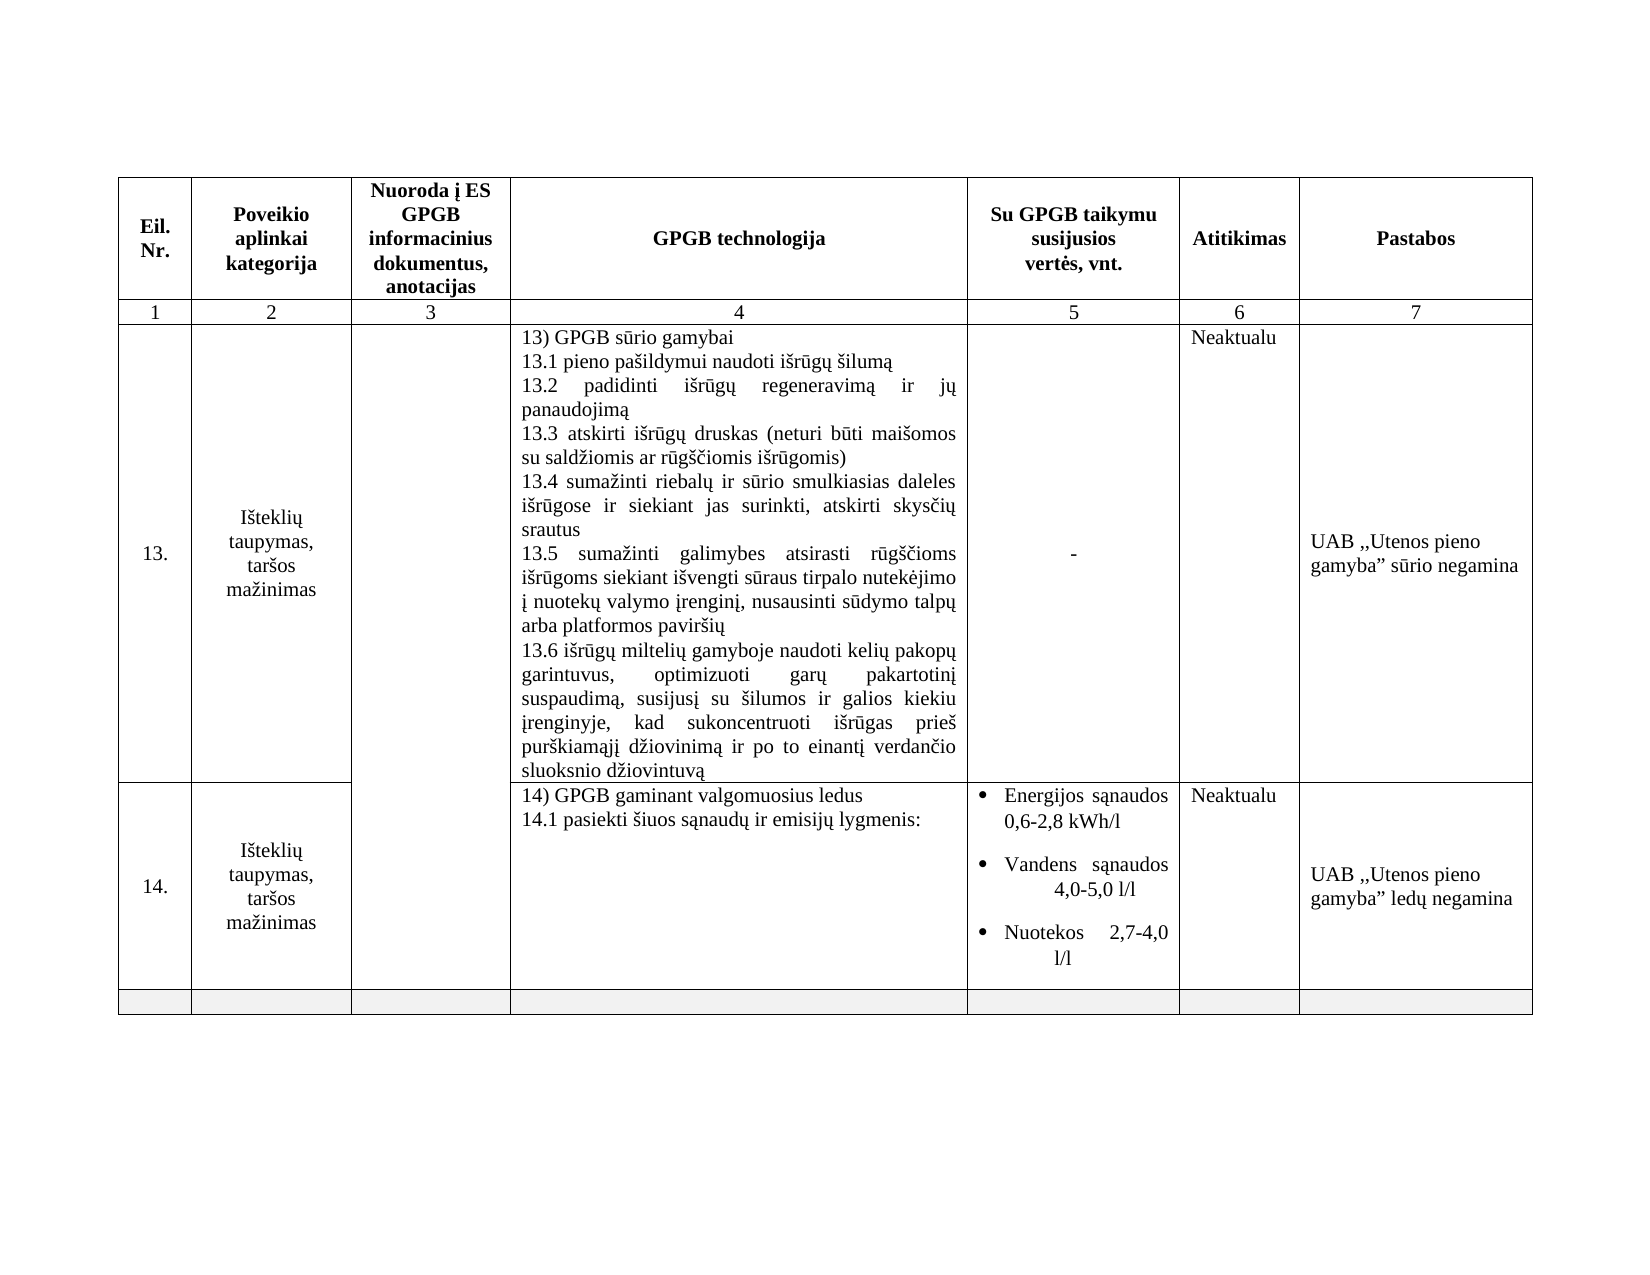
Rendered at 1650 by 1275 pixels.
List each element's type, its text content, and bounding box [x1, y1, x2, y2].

table_header Su GPGB taikymu susijusios vertės, vnt. [968, 178, 1179, 298]
table_cell [119, 990, 191, 1014]
table_cell Išteklių taupymas, taršos mažinimas [192, 783, 351, 989]
table_cell 2 [192, 300, 351, 324]
table_cell 13) GPGB sūrio gamybai 13.1 pieno pašildymui naudoti išrūgų šilumą 13.2 padidinti išrūgų regeneravimą ir jų panaudojimą 13.3 atskirti išrūgų druskas (neturi būti maišomos su saldžiomis ar rūgščiomis išrūgomis) 13.4 sumažinti riebalų ir sūrio smulkiasias daleles išrūgose ir siekiant jas surinkti, atskirti skysčių srautus 13.5 sumažinti galimybes atsirasti rūgščioms išrūgoms siekiant išvengti sūraus tirpalo nutekėjimo į nuotekų valymo įrenginį, nusausinti sūdymo talpų arba platformos paviršių 13.6 išrūgų miltelių gamyboje naudoti kelių pakopų garintuvus, optimizuoti garų pakartotinį suspaudimą, susijusį su šilumos ir galios kiekiu įrenginyje, kad sukoncentruoti išrūgas prieš purškiamąjį džiovinimą ir po to einantį verdančio sluoksnio džiovintuvą [511, 325, 967, 782]
table_cell [1180, 990, 1299, 1014]
table_cell Išteklių taupymas, taršos mažinimas [192, 325, 351, 782]
table_cell 7 [1300, 300, 1532, 324]
table_cell 13. [119, 325, 191, 782]
table_cell Neaktualu [1180, 783, 1299, 989]
table_cell 14. [119, 783, 191, 989]
table_header Nuoroda į ES GPGB informacinius dokumentus, anotacijas [352, 178, 510, 298]
table_cell 14) GPGB gaminant valgomuosius ledus 14.1 pasiekti šiuos sąnaudų ir emisijų lygmenis: [511, 783, 967, 989]
table_cell [352, 325, 510, 989]
table_header Atitikimas [1180, 178, 1299, 298]
table_cell 4 [511, 300, 967, 324]
table_cell 5 [968, 300, 1179, 324]
table_cell [352, 990, 510, 1014]
table_header Pastabos [1300, 178, 1532, 298]
table_header Eil. Nr. [119, 178, 191, 298]
table_cell 6 [1180, 300, 1299, 324]
table_cell [1300, 990, 1532, 1014]
table_cell 1 [119, 300, 191, 324]
table_cell [968, 990, 1179, 1014]
table_cell 3 [352, 300, 510, 324]
table_cell UAB ,,Utenos pieno gamyba” sūrio negamina [1300, 325, 1532, 782]
table_cell [192, 990, 351, 1014]
table_cell Energijos sąnaudos 0,6-2,8 kWh/l Vandens sąnaudos 4,0-5,0 l/l Nuotekos 2,7-4,0 l/l [968, 783, 1179, 989]
table_header GPGB technologija [511, 178, 967, 298]
table_cell [511, 990, 967, 1014]
table_header Poveikio aplinkai kategorija [192, 178, 351, 298]
table_cell Neaktualu [1180, 325, 1299, 782]
table_cell - [968, 325, 1179, 782]
table_cell UAB ,,Utenos pieno gamyba” ledų negamina [1300, 783, 1532, 989]
